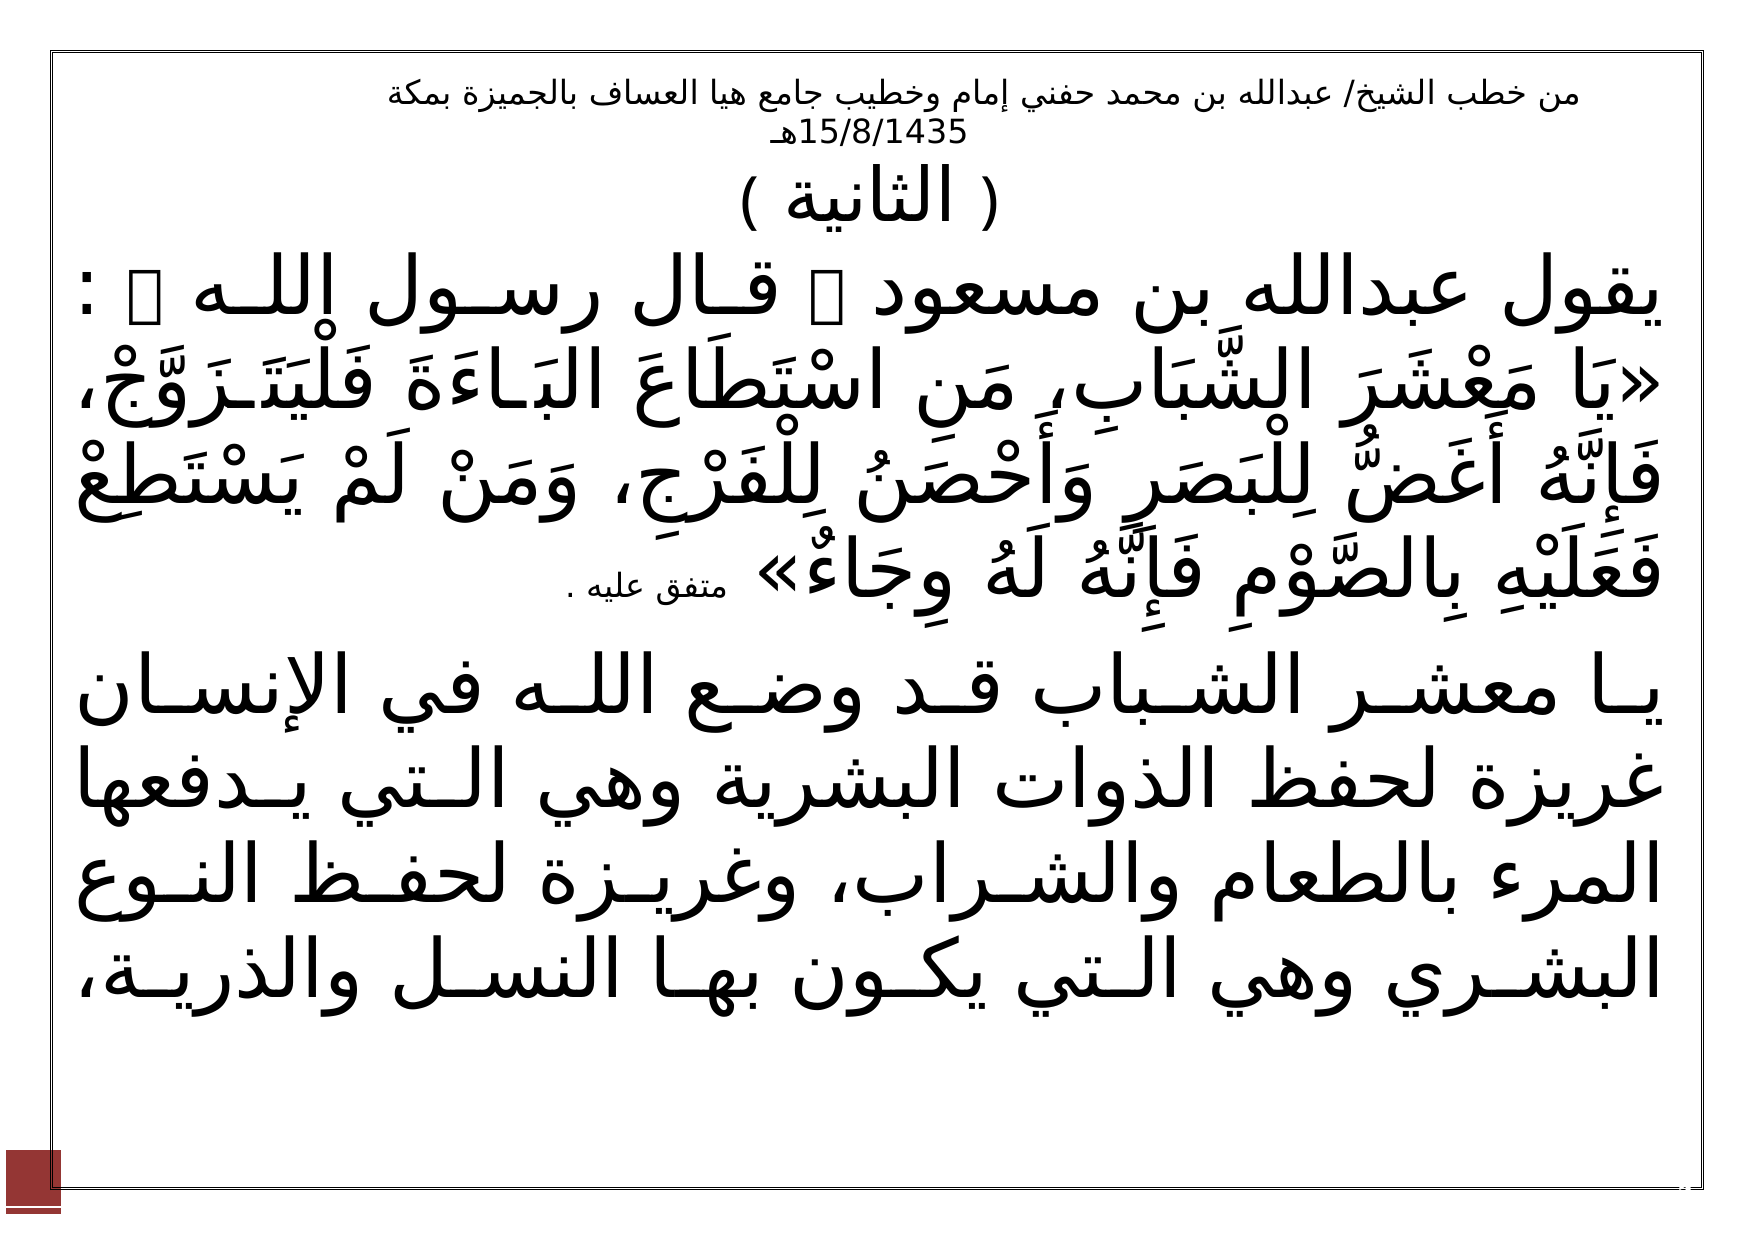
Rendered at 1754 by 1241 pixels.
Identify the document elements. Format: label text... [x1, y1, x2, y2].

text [74, 638, 1665, 1016]
text ﴿ الثانية ﴾ [74, 151, 1665, 239]
text يقول عبدالله بن مسعود قال رسول الله : «يَا مَعْشَرَ الشَّبَابِ، مَنِ اسْتَطَاعَ البَاءَةَ فَلْيَتَزَوَّجْ، فَإِنَّهُ أَغَضُّ لِلْبَصَرِ وَأَحْصَنُ لِلْفَرْجِ، وَمَنْ لَمْ يَسْتَطِعْ فَعَلَيْهِ بِالصَّوْمِ فَإِنَّهُ لَهُ وِجَاءٌ» متفق عليه . [74, 239, 1665, 617]
